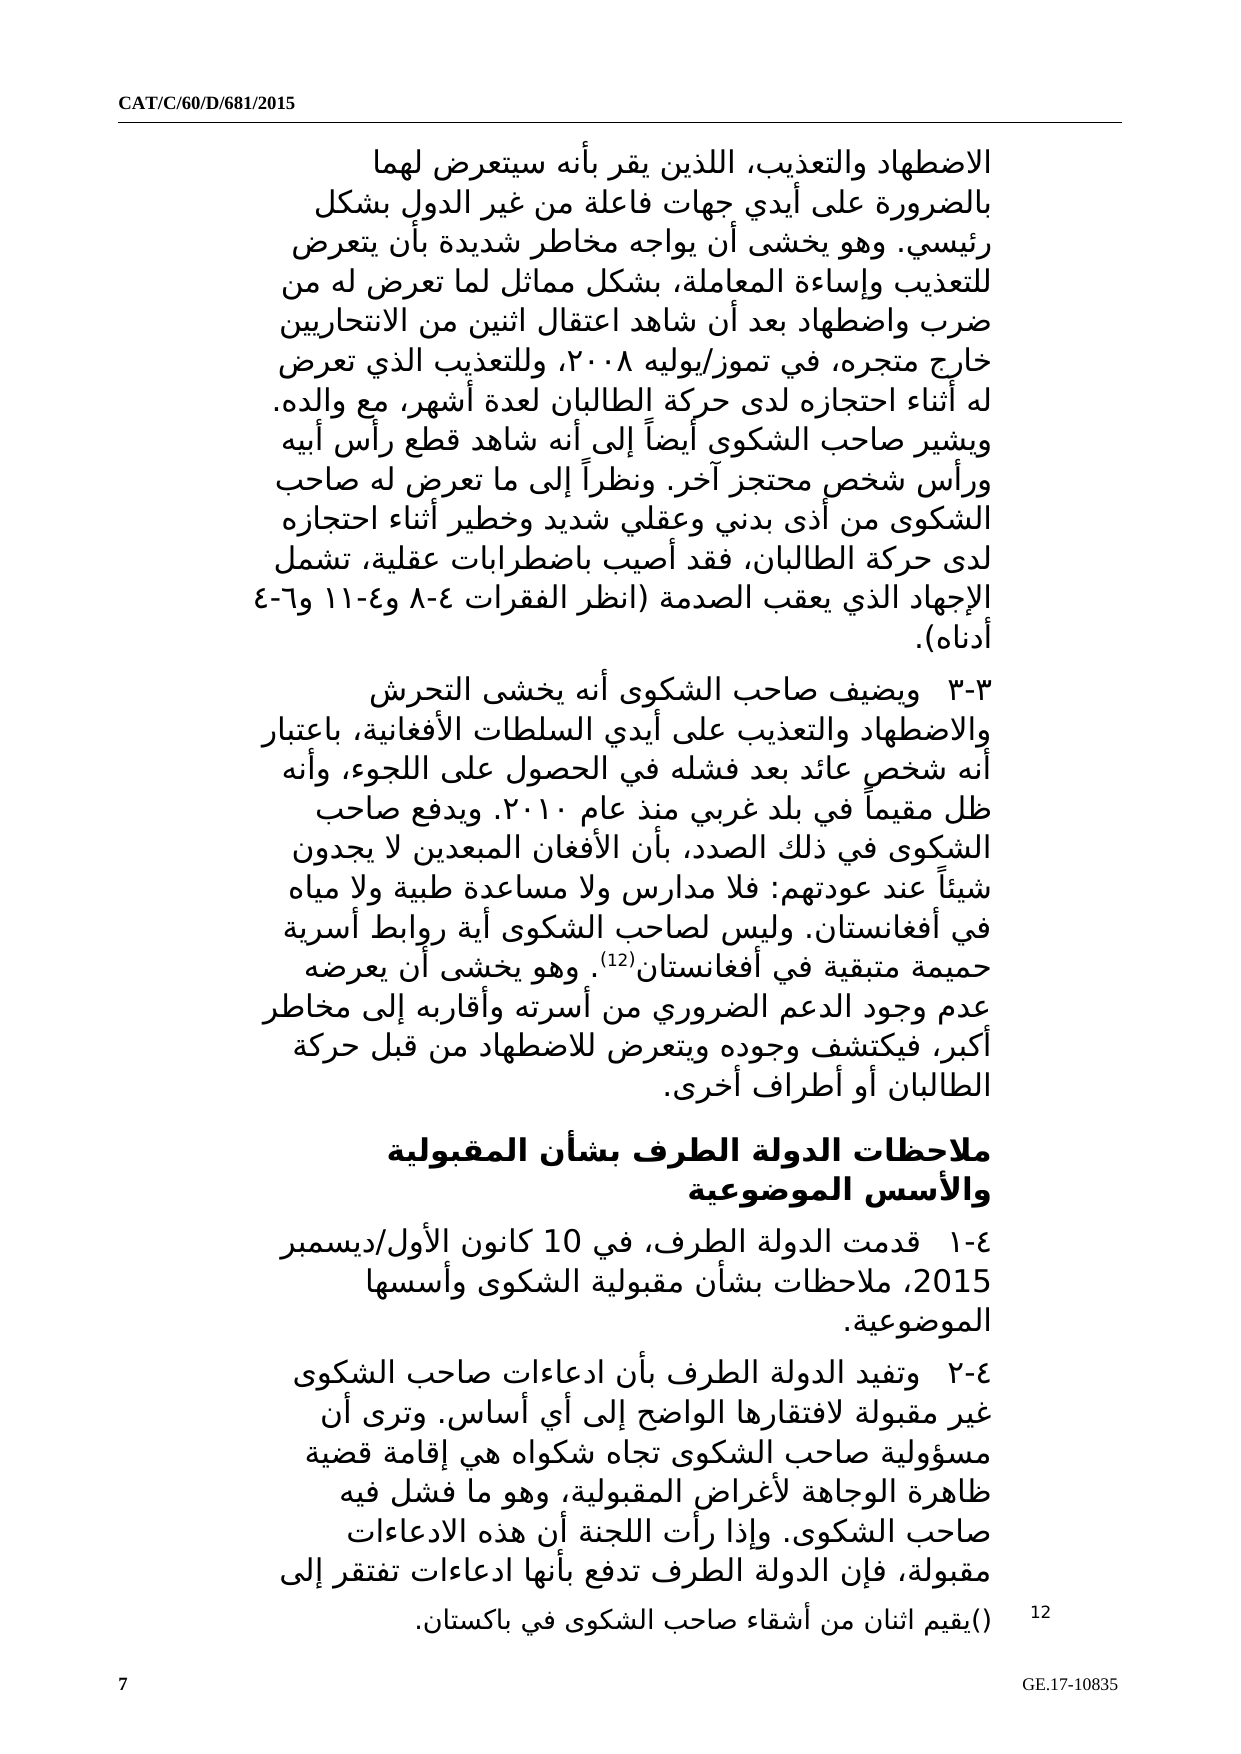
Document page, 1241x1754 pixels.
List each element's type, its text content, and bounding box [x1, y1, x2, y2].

text ٤-١ قدمت الدولة الطرف، في 10 كانون الأول/ديسمبر 2015، ملاحظات بشأن مقبولية الشكوى وأسسها الموضوعية. [248, 1221, 992, 1340]
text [248, 1352, 992, 1590]
text ٣-٣ ويضيف صاحب الشكوى أنه يخشى التحرش والاضطهاد والتعذيب على أيدي السلطات الأفغانية، باعتبار أنه شخص عائد بعد فشله في الحصول على اللجوء، وأنه ظل مقيماً في بلد غربي منذ عام ٢٠١٠. ويدفع صاحب الشكوى في ذلك الصدد، بأن الأفغان المبعدين لا يجدون شيئاً عند عودتهم: فلا مدارس ولا مساعدة طبية ولا مياه في أفغانستان. وليس لصاحب الشكوى أية روابط أسرية حميمة متبقية في أفغانستان(). وهو يخشى أن يعرضه عدم وجود الدعم الضروري من أسرته وأقاربه إلى مخاطر أكبر، فيكتشف وجوده ويتعرض للاضطهاد من قبل حركة الطالبان أو أطراف أخرى. [248, 669, 992, 1104]
text ملاحظات الدولة الطرف بشأن المقبولية والأسس الموضوعية [248, 1129, 1122, 1208]
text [248, 142, 992, 656]
